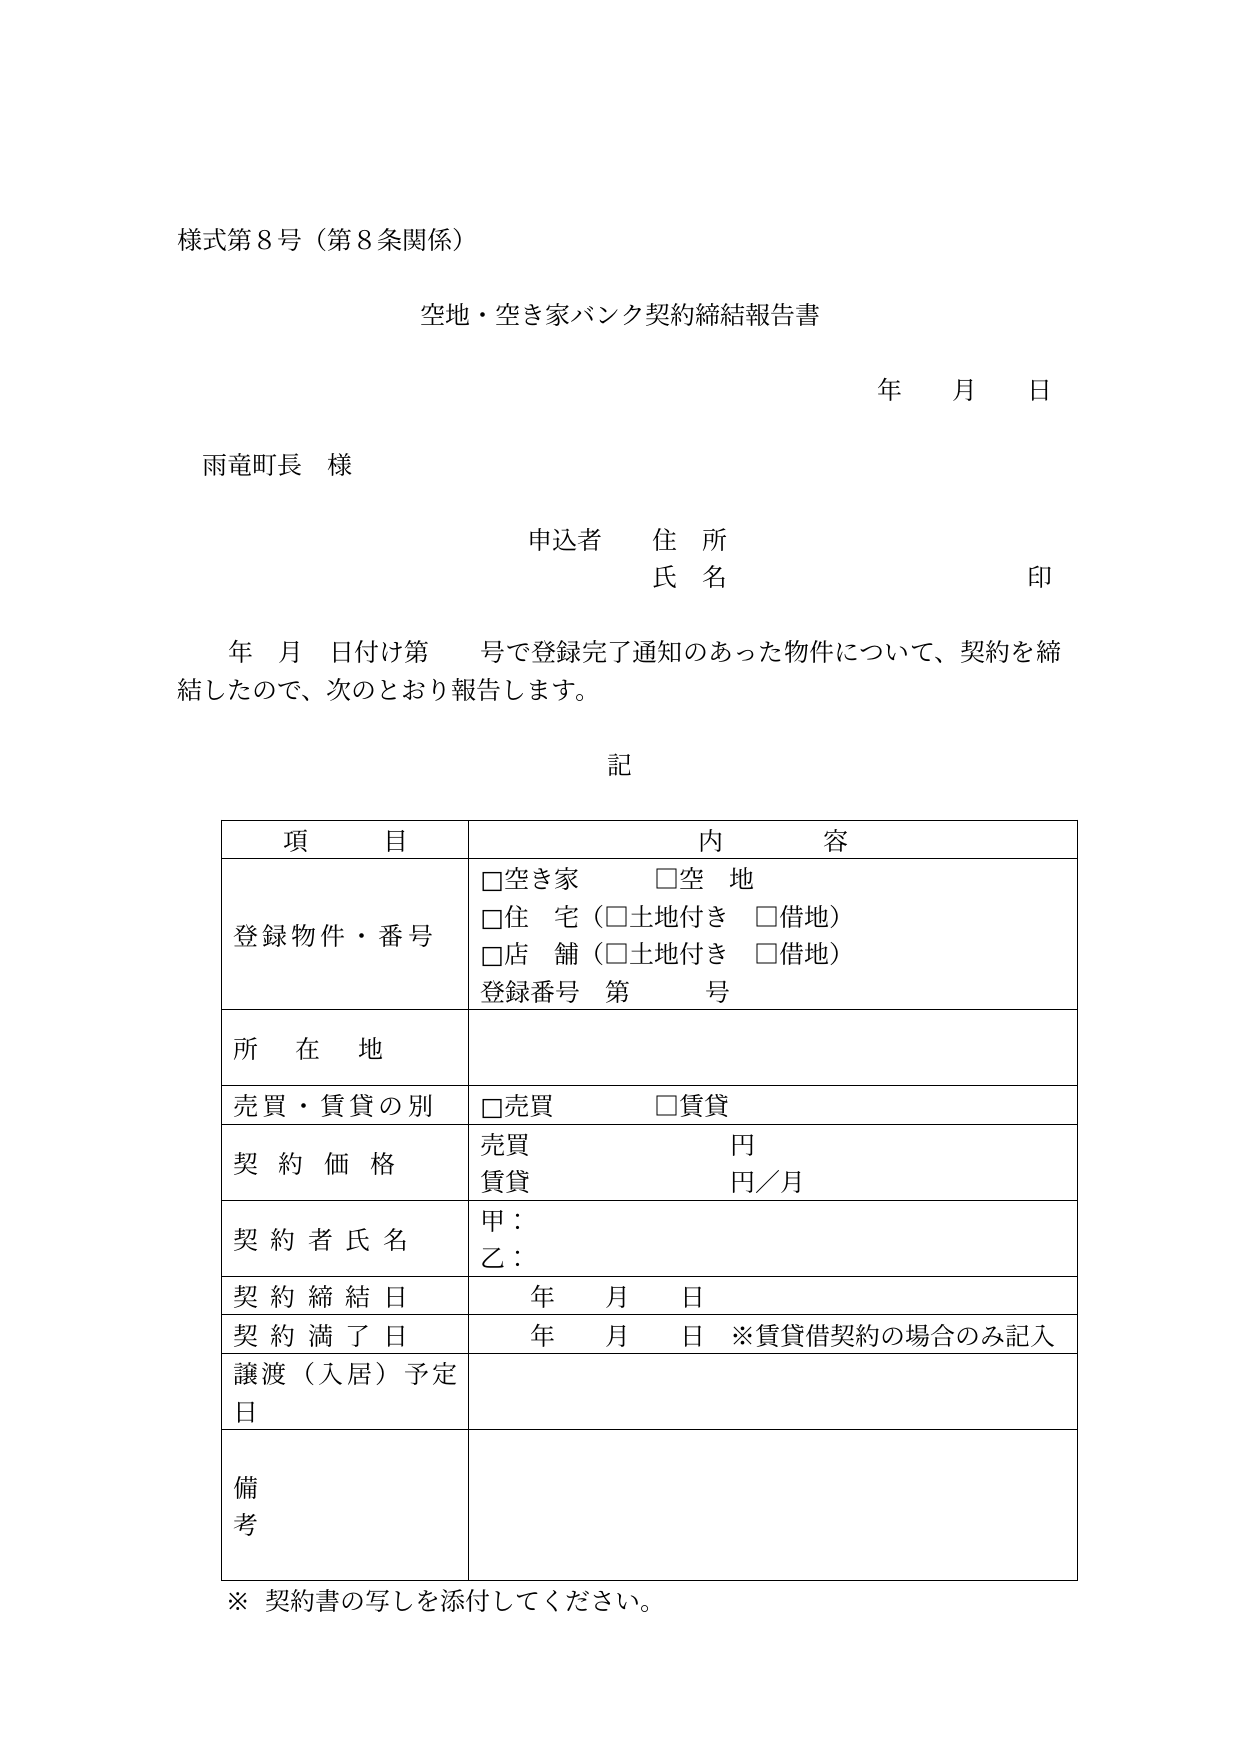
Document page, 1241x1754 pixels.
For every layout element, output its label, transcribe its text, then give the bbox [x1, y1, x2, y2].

text 年 月 日付け第 号で登録完了通知のあった物件について、契約を締結したので、次のとおり報告します。 [177, 632, 1063, 707]
table_cell 契約締結日 [222, 1277, 468, 1314]
text 様式第８号（第８条関係） [177, 219, 1063, 257]
text 年 月 日 [177, 369, 1063, 407]
table_header 項 目 [222, 821, 468, 858]
text 氏 名 印 [177, 557, 1063, 594]
table_cell 登録物件・番号 [222, 859, 468, 1009]
table_cell 売買 円 賃貸 円／月 [469, 1125, 1077, 1200]
text 申込者 住 所 [177, 519, 1063, 557]
table_cell [469, 1354, 1077, 1429]
table_cell 契約満了日 [222, 1315, 468, 1353]
table_cell 年 月 日 [469, 1277, 1077, 1314]
table_cell 所在地 [222, 1010, 468, 1085]
table_cell [469, 1010, 1077, 1085]
table_header 内 容 [469, 821, 1077, 858]
list 契約書の写しを添付してください。 [227, 1581, 1063, 1618]
table_cell [469, 1430, 1077, 1580]
table_cell 甲： 乙： [469, 1201, 1077, 1276]
table_cell 売買・賃貸の別 [222, 1086, 468, 1124]
table_cell 契約価格 [222, 1125, 468, 1200]
text 雨竜町長 様 [177, 444, 1063, 482]
text 記 [177, 744, 1063, 782]
table_cell □売買 □賃貸 [469, 1086, 1077, 1124]
text 空地・空き家バンク契約締結報告書 [177, 294, 1063, 332]
table_cell 年 月 日 ※賃貸借契約の場合のみ記入 [469, 1315, 1077, 1353]
table_cell □空き家 □空 地 □住 宅（□土地付き □借地） □店 舗（□土地付き □借地） 登録番号 第 号 [469, 859, 1077, 1009]
table_cell 譲渡（入居）予定日 [222, 1354, 468, 1429]
table_cell 契約者氏名 [222, 1201, 468, 1276]
table_cell 備 考 [222, 1430, 468, 1580]
